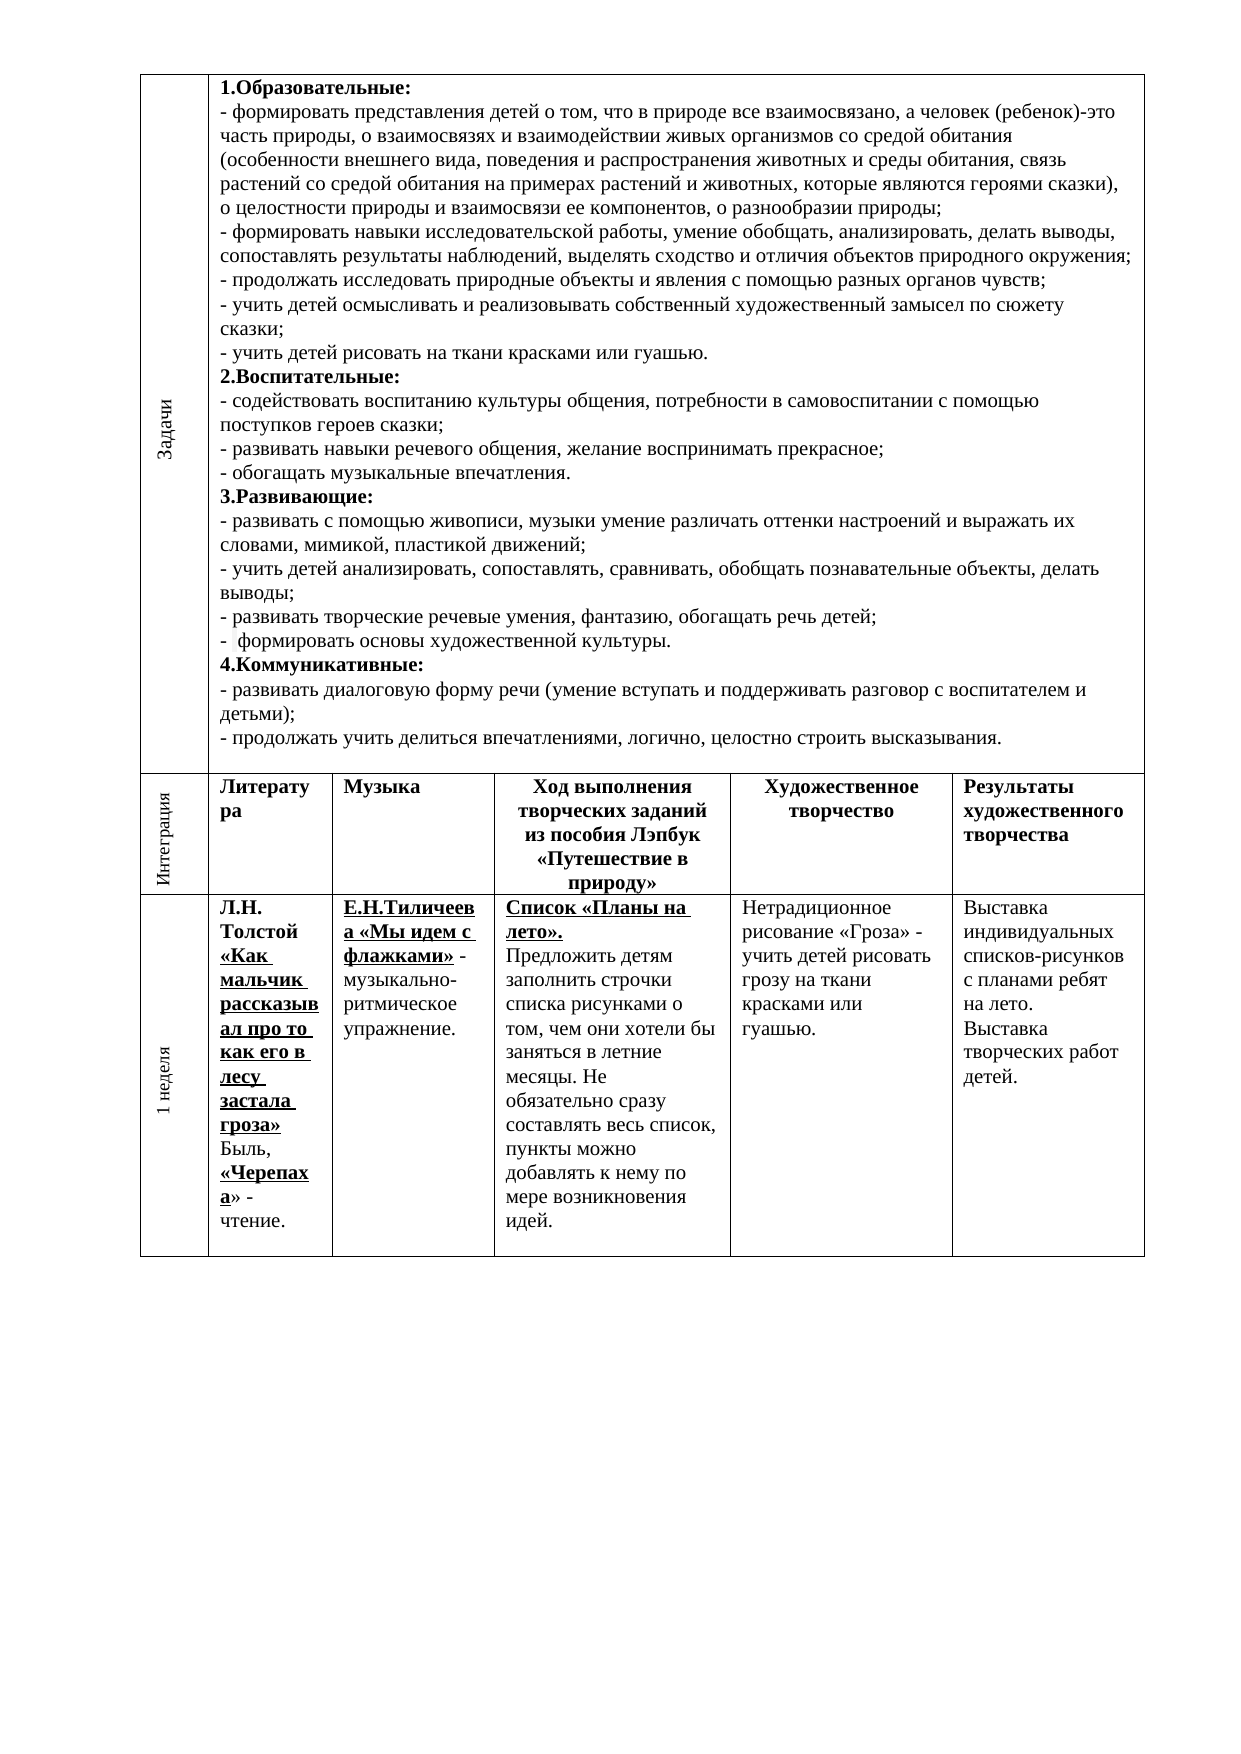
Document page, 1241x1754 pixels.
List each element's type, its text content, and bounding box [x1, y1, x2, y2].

table_cell Результаты художественного творчества [953, 774, 1144, 894]
table_cell Выставка индивидуальных списков-рисунков с планами ребят на лето. Выставка творческих работ детей. [953, 895, 1144, 1256]
table_cell Л.Н. Толстой «Как мальчик рассказывал про то как его в лесу застала гроза» Быль, «Черепаха» - чтение. [209, 895, 332, 1256]
table_cell Ход выполнения творческих заданий из пособия Лэпбук «Путешествие в природу» [495, 774, 730, 894]
table_cell Е.Н.Тиличеева «Мы идем с флажками» - музыкально-ритмическое упражнение. [333, 895, 494, 1256]
table_cell 1.Образовательные: - формировать представления детей о том, что в природе все взаимосвязано, а человек (ребенок)-это часть природы, о взаимосвязях и взаимодействии живых организмов со средой обитания (особенности внешнего вида, поведения и распространения животных и среды обитания, связь растений со средой обитания на примерах растений и животных, которые являются героями сказки), о целостности природы и взаимосвязи ее компонентов, о разнообразии природы; - формировать навыки исследовательской работы, умение обобщать, анализировать, делать выводы, сопоставлять результаты наблюдений, выделять сходство и отличия объектов природного окружения; - продолжать исследовать природные объекты и явления с помощью разных органов чувств; - учить детей осмысливать и реализовывать собственный художественный замысел по сюжету сказки; - учить детей рисовать на ткани красками или гуашью. 2.Воспитательные: - содействовать воспитанию культуры общения, потребности в самовоспитании с помощью поступков героев сказки; - развивать навыки речевого общения, желание воспринимать прекрасное; - обогащать музыкальные впечатления. 3.Развивающие: - развивать с помощью живописи, музыки умение различать оттенки настроений и выражать их словами, мимикой, пластикой движений; - учить детей анализировать, сопоставлять, сравнивать, обобщать познавательные объекты, делать выводы; - развивать творческие речевые умения, фантазию, обогащать речь детей; - формировать основы художественной культуры. 4.Коммуникативные: - развивать диалоговую форму речи (умение вступать и поддерживать разговор с воспитателем и детьми); - продолжать учить делиться впечатлениями, логично, целостно строить высказывания. [209, 75, 1144, 773]
table_cell Список «Планы на лето». Предложить детям заполнить строчки списка рисунками о том, чем они хотели бы заняться в летние месяцы. Не обязательно сразу составлять весь список, пункты можно добавлять к нему по мере возникновения идей. [495, 895, 730, 1256]
table_cell Художественное творчество [731, 774, 952, 894]
table_cell Задачи [141, 75, 208, 773]
table_cell 1 неделя [141, 895, 208, 1256]
table_cell Литература [209, 774, 332, 894]
table_cell Нетрадиционное рисование «Гроза» - учить детей рисовать грозу на ткани красками или гуашью. [731, 895, 952, 1256]
table_cell Музыка [333, 774, 494, 894]
table_cell Интеграция [141, 774, 208, 894]
